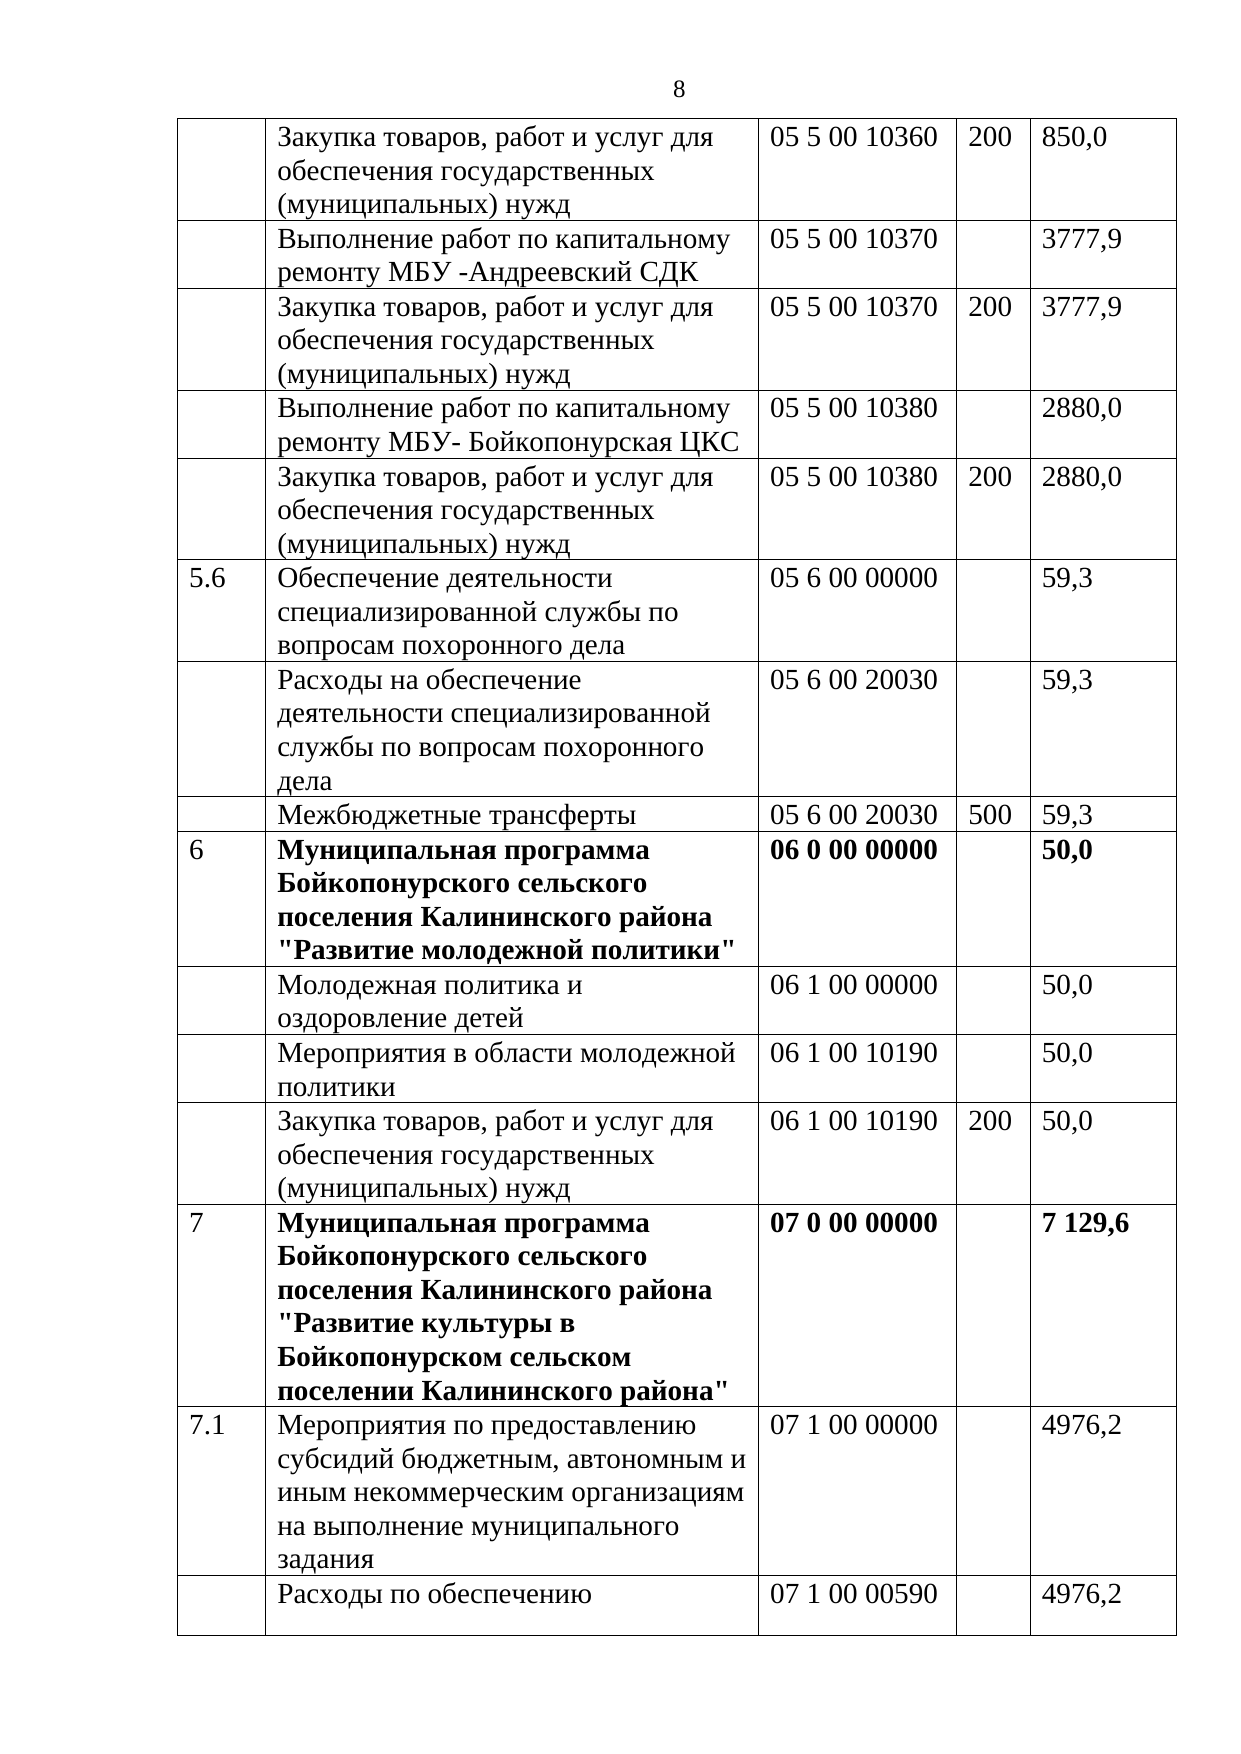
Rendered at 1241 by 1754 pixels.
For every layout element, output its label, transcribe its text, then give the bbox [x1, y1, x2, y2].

table_cell [178, 391, 265, 458]
table_cell 06 1 00 00000 [759, 967, 956, 1034]
table_cell Мероприятия по предоставлению субсидий бюджетным, автономным и иным некоммерческим организациям на выполнение муниципального задания [266, 1407, 758, 1575]
table_cell [178, 1103, 265, 1204]
table_cell [178, 662, 265, 796]
table_cell [178, 1576, 265, 1635]
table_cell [266, 1576, 758, 1635]
table_cell 500 [957, 797, 1030, 831]
table_cell 7 129,6 [1031, 1205, 1176, 1406]
table_cell 200 [957, 289, 1030, 389]
table_cell 3777,9 [1031, 221, 1176, 288]
table_cell [957, 560, 1030, 661]
table_cell [178, 1035, 265, 1102]
table_cell 05 5 00 10360 [759, 119, 956, 220]
table_cell 7 [178, 1205, 265, 1406]
table_cell 200 [957, 1103, 1030, 1204]
table_cell [178, 221, 265, 288]
table_cell 7.1 [178, 1407, 265, 1575]
table_cell 07 1 00 00000 [759, 1407, 956, 1575]
table_cell 06 1 00 10190 [759, 1103, 956, 1204]
table_cell 59,3 [1031, 662, 1176, 796]
table_cell Закупка товаров, работ и услуг для обеспечения государственных (муниципальных) нужд [266, 1103, 758, 1204]
table_cell 2880,0 [1031, 391, 1176, 458]
table_cell 850,0 [1031, 119, 1176, 220]
table_cell [178, 289, 265, 389]
table_cell [957, 1576, 1030, 1635]
table_cell Муниципальная программа Бойкопонурского сельского поселения Калининского района "Развитие молодежной политики" [266, 832, 758, 966]
table_cell Расходы на обеспечение деятельности специализированной службы по вопросам похоронного дела [266, 662, 758, 796]
table_cell Межбюджетные трансферты [266, 797, 758, 831]
table_cell 3777,9 [1031, 289, 1176, 389]
table_cell [957, 1407, 1030, 1575]
table_cell Закупка товаров, работ и услуг для обеспечения государственных (муниципальных) нужд [266, 289, 758, 389]
table_cell 07 1 00 00590 [759, 1576, 956, 1635]
table_cell 06 1 00 10190 [759, 1035, 956, 1102]
table_cell 05 6 00 00000 [759, 560, 956, 661]
table_cell 06 0 00 00000 [759, 832, 956, 966]
table_cell 59,3 [1031, 560, 1176, 661]
table_cell 4976,2 [1031, 1576, 1176, 1635]
table_cell 2880,0 [1031, 459, 1176, 559]
table_cell Выполнение работ по капитальному ремонту МБУ- Бойкопонурская ЦКС [266, 391, 758, 458]
table_cell [178, 459, 265, 559]
table_cell Закупка товаров, работ и услуг для обеспечения государственных (муниципальных) нужд [266, 459, 758, 559]
table_cell [178, 967, 265, 1034]
table_cell 59,3 [1031, 797, 1176, 831]
table_cell Молодежная политика и оздоровление детей [266, 967, 758, 1034]
table_cell 05 6 00 20030 [759, 797, 956, 831]
table_cell Муниципальная программа Бойкопонурского сельского поселения Калининского района "Развитие культуры в Бойкопонурском сельском поселении Калининского района" [266, 1205, 758, 1406]
table_cell [957, 1205, 1030, 1406]
table_cell 05 6 00 20030 [759, 662, 956, 796]
table_cell 05 5 00 10370 [759, 221, 956, 288]
table_cell Выполнение работ по капитальному ремонту МБУ -Андреевский СДК [266, 221, 758, 288]
table_cell [178, 797, 265, 831]
table_cell [178, 119, 265, 220]
table_cell 50,0 [1031, 832, 1176, 966]
table_cell 5.6 [178, 560, 265, 661]
table_cell Закупка товаров, работ и услуг для обеспечения государственных (муниципальных) нужд [266, 119, 758, 220]
table_cell 6 [178, 832, 265, 966]
table_cell 200 [957, 459, 1030, 559]
table_cell 200 [957, 119, 1030, 220]
table_cell [957, 662, 1030, 796]
table_cell 07 0 00 00000 [759, 1205, 956, 1406]
table_cell 05 5 00 10380 [759, 391, 956, 458]
table_cell [957, 391, 1030, 458]
table_cell 4976,2 [1031, 1407, 1176, 1575]
table_cell 50,0 [1031, 1035, 1176, 1102]
table_cell 50,0 [1031, 1103, 1176, 1204]
table_cell Обеспечение деятельности специализированной службы по вопросам похоронного дела [266, 560, 758, 661]
table_cell [957, 967, 1030, 1034]
table_cell [957, 221, 1030, 288]
table_cell [957, 832, 1030, 966]
table_cell [957, 1035, 1030, 1102]
table_cell 05 5 00 10370 [759, 289, 956, 389]
table_cell 05 5 00 10380 [759, 459, 956, 559]
table_cell 50,0 [1031, 967, 1176, 1034]
table_cell Мероприятия в области молодежной политики [266, 1035, 758, 1102]
